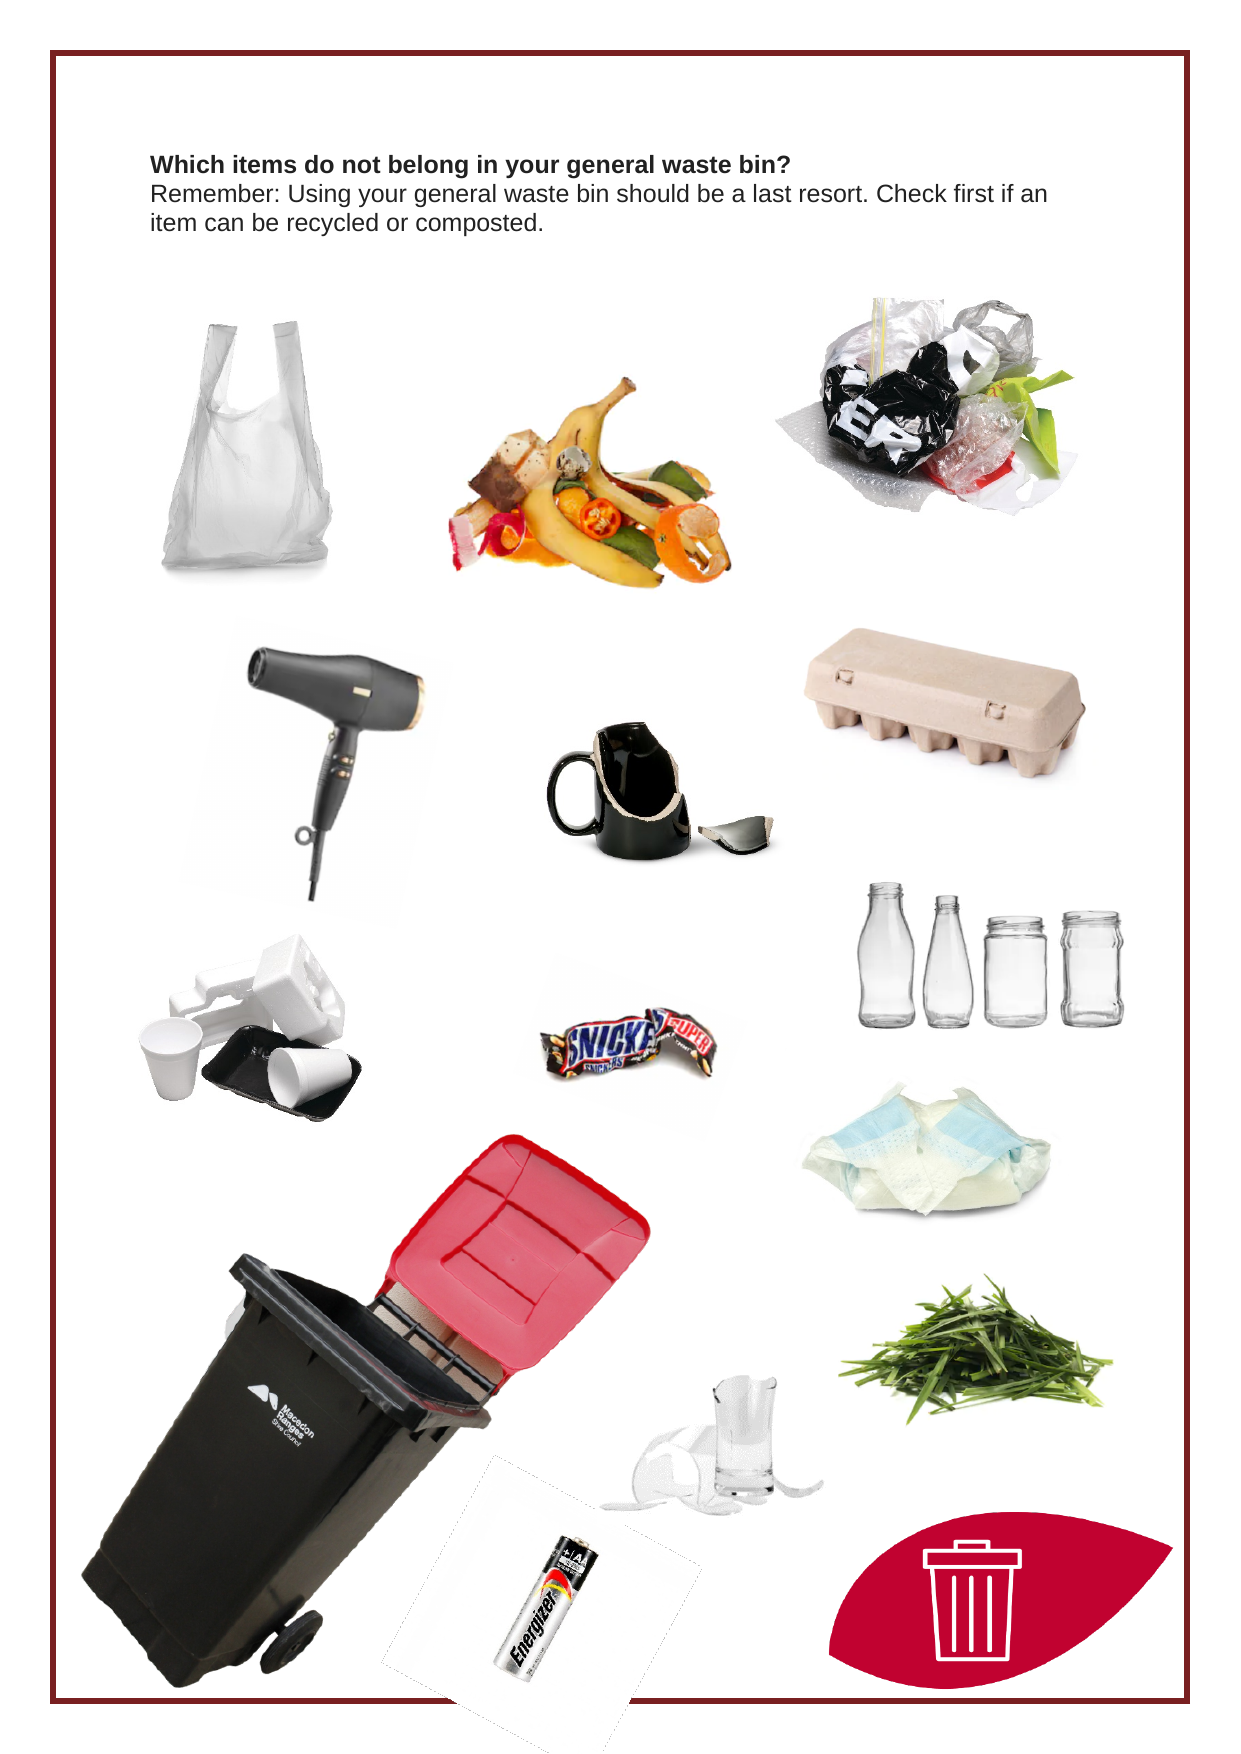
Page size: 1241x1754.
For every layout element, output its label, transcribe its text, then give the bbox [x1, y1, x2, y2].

picture [852, 866, 1131, 1036]
picture [0, 616, 1176, 1754]
picture [785, 1037, 1069, 1254]
picture [770, 286, 1091, 525]
picture [448, 355, 733, 595]
picture [111, 286, 386, 607]
picture [790, 613, 1102, 790]
text Which items do not belong in your general waste bin? Remember: Using your general waste bin should be a last resort. Check first if an item can be recycled or composted. [150, 150, 1090, 236]
picture [532, 708, 786, 873]
